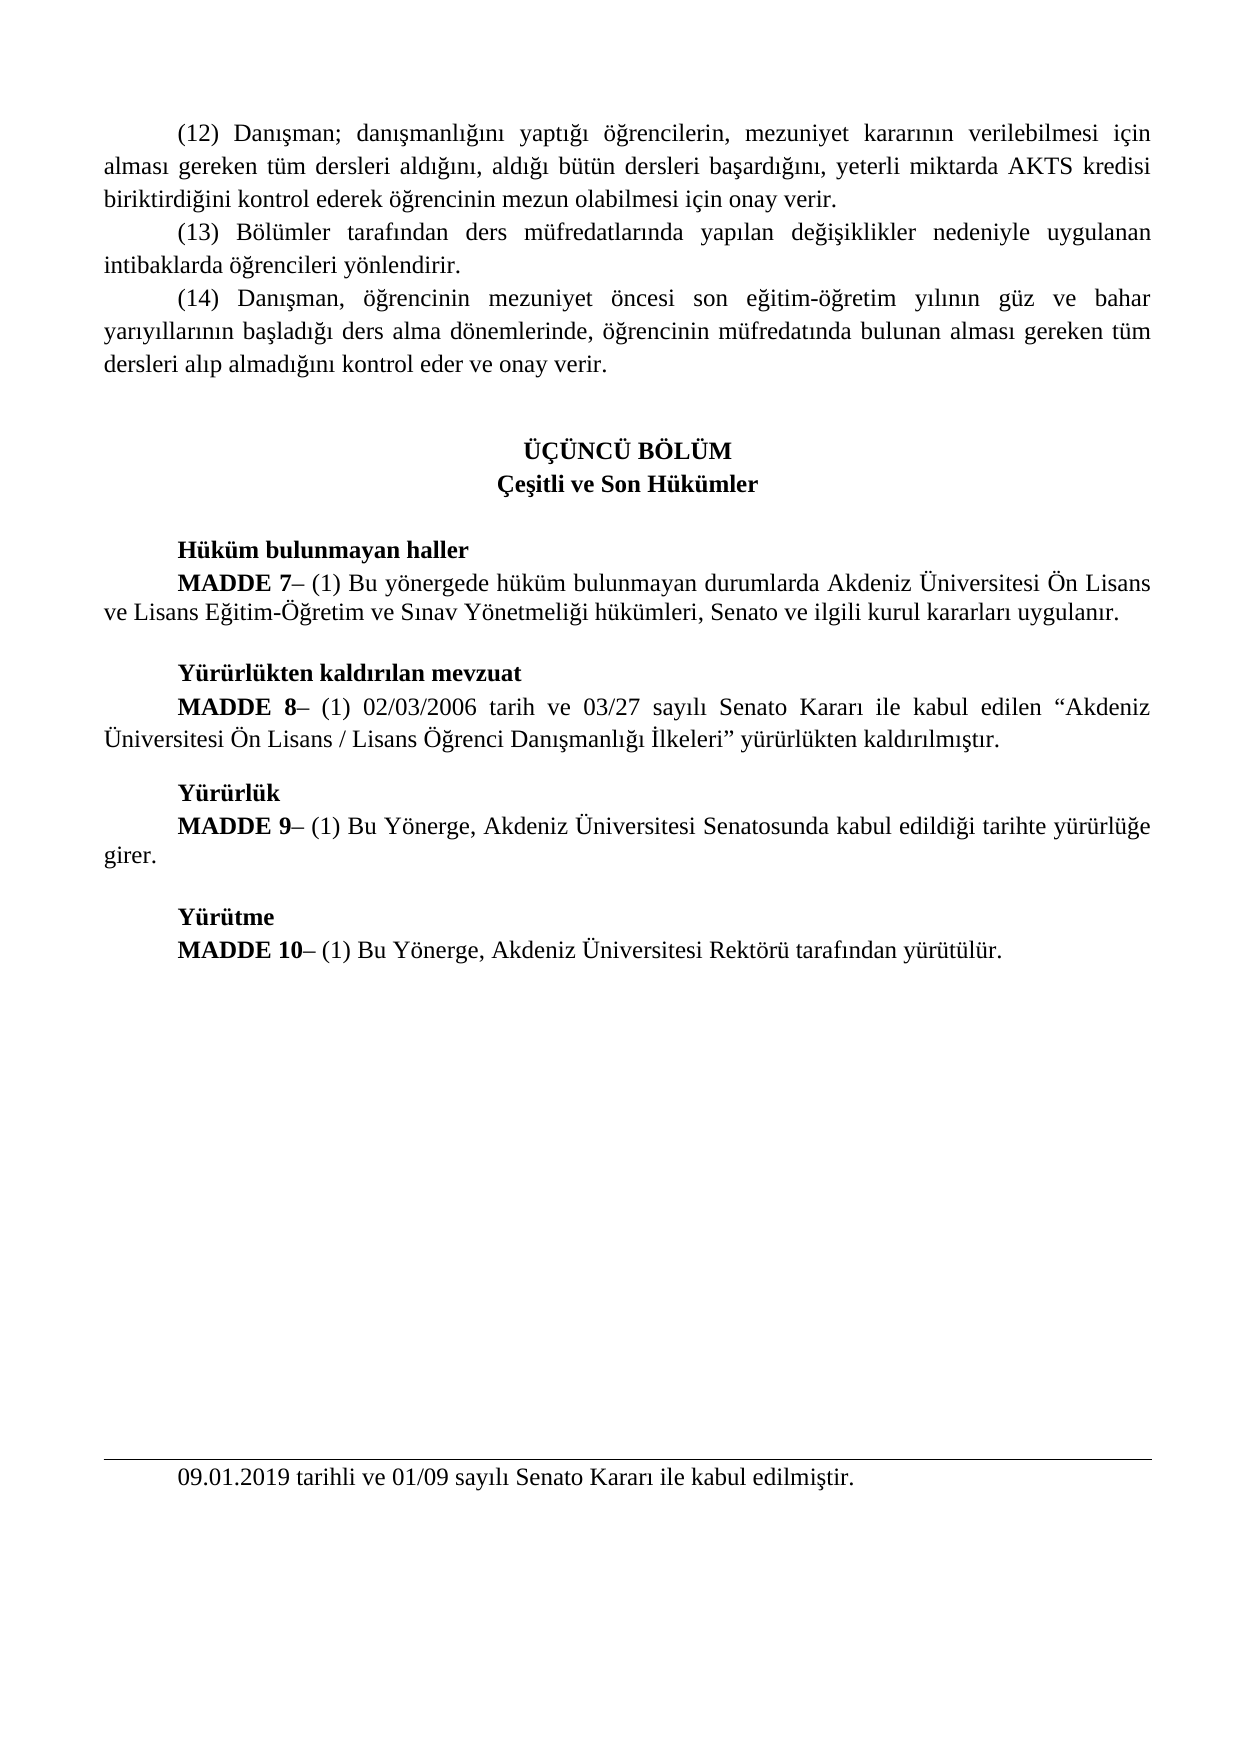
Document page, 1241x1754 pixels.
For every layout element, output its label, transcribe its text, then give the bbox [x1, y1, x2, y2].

text (13) Bölümler tarafından ders müfredatlarında yapılan değişiklikler nedeniyle uygulanan intibaklarda öğrencileri yönlendirir. [103, 217, 1152, 279]
subtitle MADDE 7– (1) Bu yönergede hüküm bulunmayan durumlarda Akdeniz Üniversitesi Ön Lisans ve Lisans Eğitim-Öğretim ve Sınav Yönetmeliği hükümleri, Senato ve ilgili kurul kararları uygulanır. [103, 568, 1152, 626]
text (12) Danışman; danışmanlığını yaptığı öğrencilerin, mezuniyet kararının verilebilmesi için alması gereken tüm dersleri aldığını, aldığı bütün dersleri başardığını, yeterli miktarda AKTS kredisi biriktirdiğini kontrol ederek öğrencinin mezun olabilmesi için onay verir. [103, 118, 1152, 213]
subtitle MADDE 9– (1) Bu Yönerge, Akdeniz Üniversitesi Senatosunda kabul edildiği tarihte yürürlüğe girer. [103, 811, 1152, 869]
text 09.01.2019 tarihli ve 01/09 sayılı Senato Kararı ile kabul edilmiştir. [103, 1460, 1152, 1491]
subtitle MADDE 10– (1) Bu Yönerge, Akdeniz Üniversitesi Rektörü tarafından yürütülür. [103, 935, 1152, 964]
text MADDE 8– (1) 02/03/2006 tarih ve 03/27 sayılı Senato Kararı ile kabul edilen “Akdeniz Üniversitesi Ön Lisans / Lisans Öğrenci Danışmanlığı İlkeleri” yürürlükten kaldırılmıştır. [103, 692, 1152, 753]
subtitle Çeşitli ve Son Hükümler [103, 469, 1152, 498]
text (14) Danışman, öğrencinin mezuniyet öncesi son eğitim-öğretim yılının güz ve bahar yarıyıllarının başladığı ders alma dönemlerinde, öğrencinin müfredatında bulunan alması gereken tüm dersleri alıp almadığını kontrol eder ve onay verir. [103, 283, 1152, 378]
subtitle Yürütme [103, 902, 1152, 931]
subtitle Hüküm bulunmayan haller [103, 535, 1152, 564]
subtitle Yürürlük [103, 778, 1152, 807]
subtitle Yürürlükten kaldırılan mevzuat [103, 658, 1152, 687]
text ÜÇÜNCÜ BÖLÜM [103, 436, 1152, 465]
